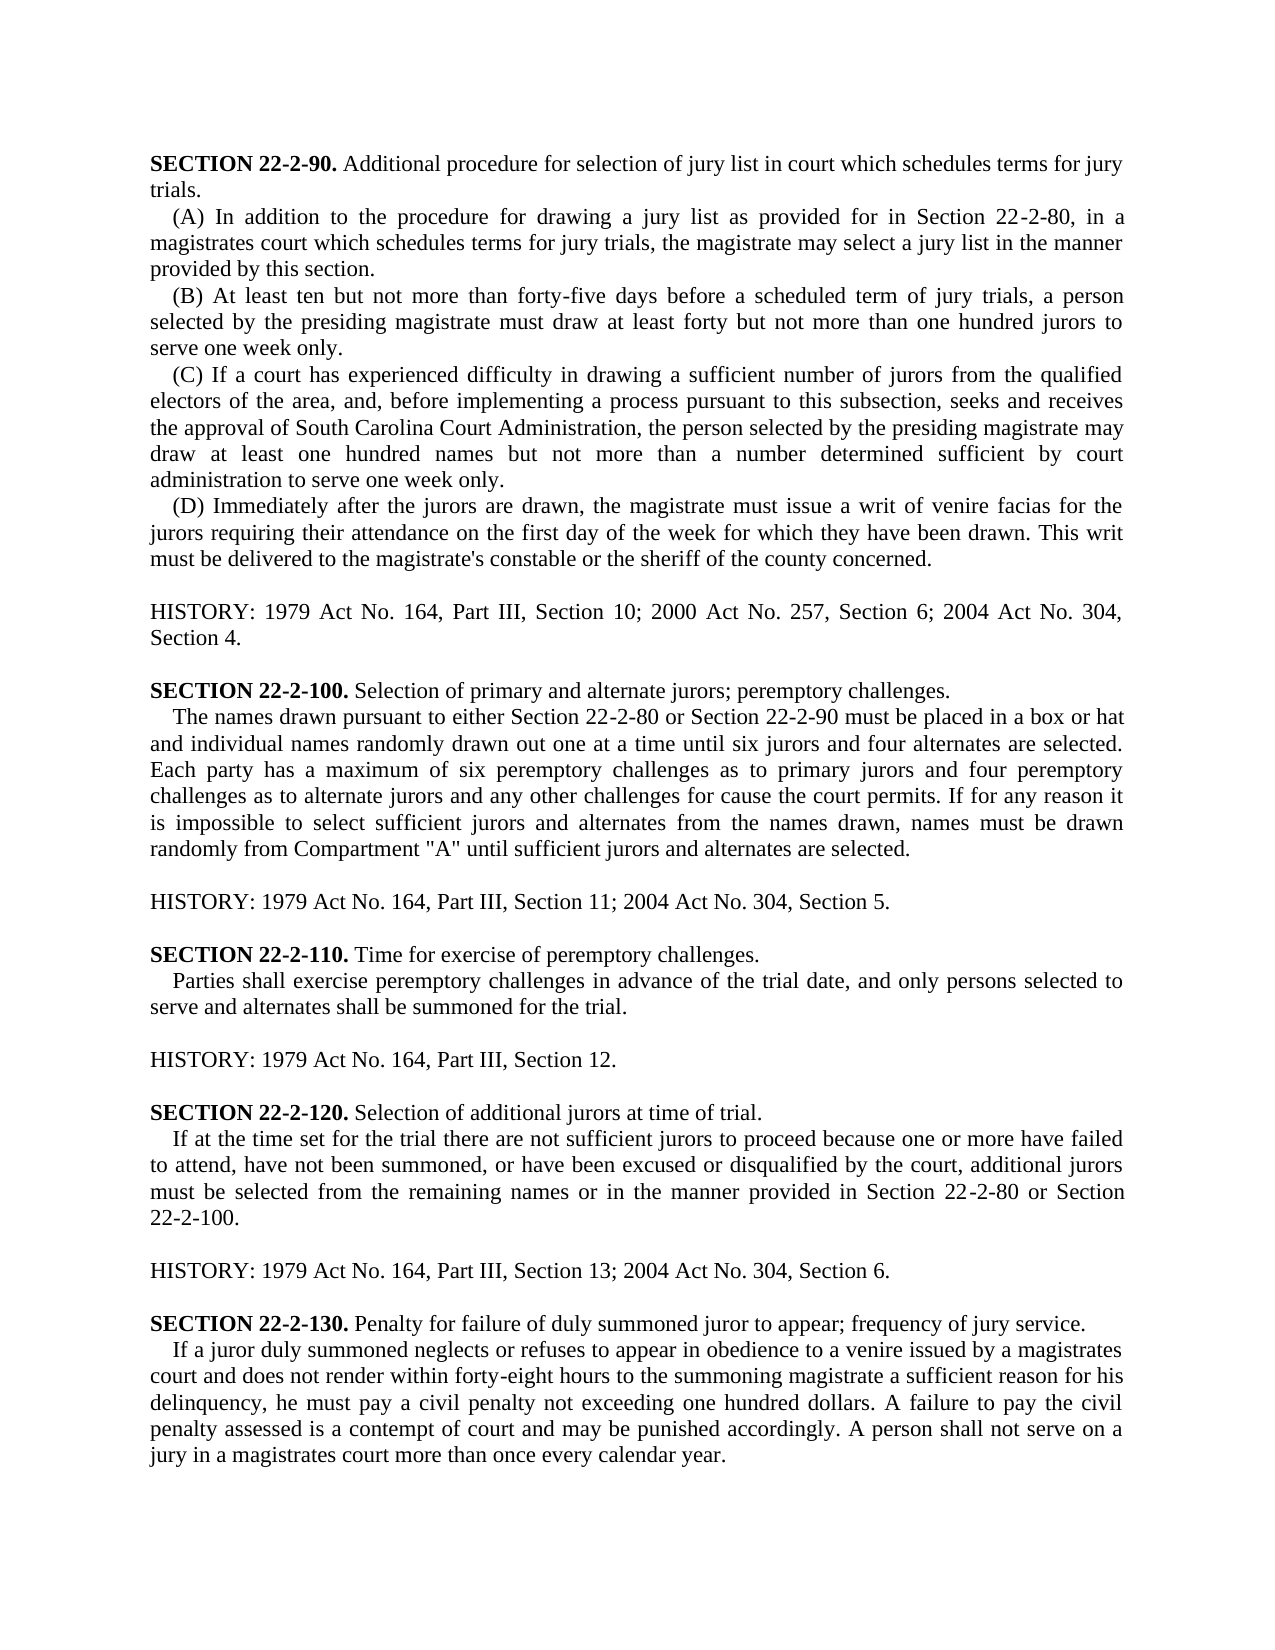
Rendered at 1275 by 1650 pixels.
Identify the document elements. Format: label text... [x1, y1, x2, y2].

text (C) If a court has experienced difficulty in drawing a sufficient number of jurors from the qualified electors of the area, and, before implementing a process pursuant to this subsection, seeks and receives the approval of South Carolina Court Administration, the person selected by the presiding magistrate may draw at least one hundred names but not more than a number determined sufficient by court administration to serve one week only. [150, 361, 1125, 493]
text If at the time set for the trial there are not sufficient jurors to proceed because one or more have failed to attend, have not been summoned, or have been excused or disqualified by the court, additional jurors must be selected from the remaining names or in the manner provided in Section 22-2-80 or Section 22-2-100. [150, 1125, 1125, 1231]
text HISTORY: 1979 Act No. 164, Part III, Section 11; 2004 Act No. 304, Section 5. [150, 888, 1125, 914]
text HISTORY: 1979 Act No. 164, Part III, Section 10; 2000 Act No. 257, Section 6; 2004 Act No. 304, Section 4. [150, 598, 1125, 651]
text The names drawn pursuant to either Section 22-2-80 or Section 22-2-90 must be placed in a box or hat and individual names randomly drawn out one at a time until six jurors and four alternates are selected. Each party has a maximum of six peremptory challenges as to primary jurors and four peremptory challenges as to alternate jurors and any other challenges for cause the court permits. If for any reason it is impossible to select sufficient jurors and alternates from the names drawn, names must be drawn randomly from Compartment "A" until sufficient jurors and alternates are selected. [150, 703, 1125, 862]
text SECTION 22-2-110. Time for exercise of peremptory challenges. [150, 941, 1125, 967]
text Parties shall exercise peremptory challenges in advance of the trial date, and only persons selected to serve and alternates shall be summoned for the trial. [150, 967, 1125, 1020]
text If a juror duly summoned neglects or refuses to appear in obedience to a venire issued by a magistrates court and does not render within forty-eight hours to the summoning magistrate a sufficient reason for his delinquency, he must pay a civil penalty not exceeding one hundred dollars. A failure to pay the civil penalty assessed is a contempt of court and may be punished accordingly. A person shall not serve on a jury in a magistrates court more than once every calendar year. [150, 1336, 1125, 1468]
text HISTORY: 1979 Act No. 164, Part III, Section 13; 2004 Act No. 304, Section 6. [150, 1257, 1125, 1283]
text SECTION 22-2-90. Additional procedure for selection of jury list in court which schedules terms for jury trials. [150, 150, 1125, 203]
text (B) At least ten but not more than forty-five days before a scheduled term of jury trials, a person selected by the presiding magistrate must draw at least forty but not more than one hundred jurors to serve one week only. [150, 282, 1125, 361]
text (D) Immediately after the jurors are drawn, the magistrate must issue a writ of venire facias for the jurors requiring their attendance on the first day of the week for which they have been drawn. This writ must be delivered to the magistrate's constable or the sheriff of the county concerned. [150, 493, 1125, 572]
text SECTION 22-2-100. Selection of primary and alternate jurors; peremptory challenges. [150, 677, 1125, 703]
text SECTION 22-2-120. Selection of additional jurors at time of trial. [150, 1099, 1125, 1125]
text (A) In addition to the procedure for drawing a jury list as provided for in Section 22-2-80, in a magistrates court which schedules terms for jury trials, the magistrate may select a jury list in the manner provided by this section. [150, 203, 1125, 282]
text SECTION 22-2-130. Penalty for failure of duly summoned juror to appear; frequency of jury service. [150, 1309, 1125, 1336]
text HISTORY: 1979 Act No. 164, Part III, Section 12. [150, 1046, 1125, 1072]
